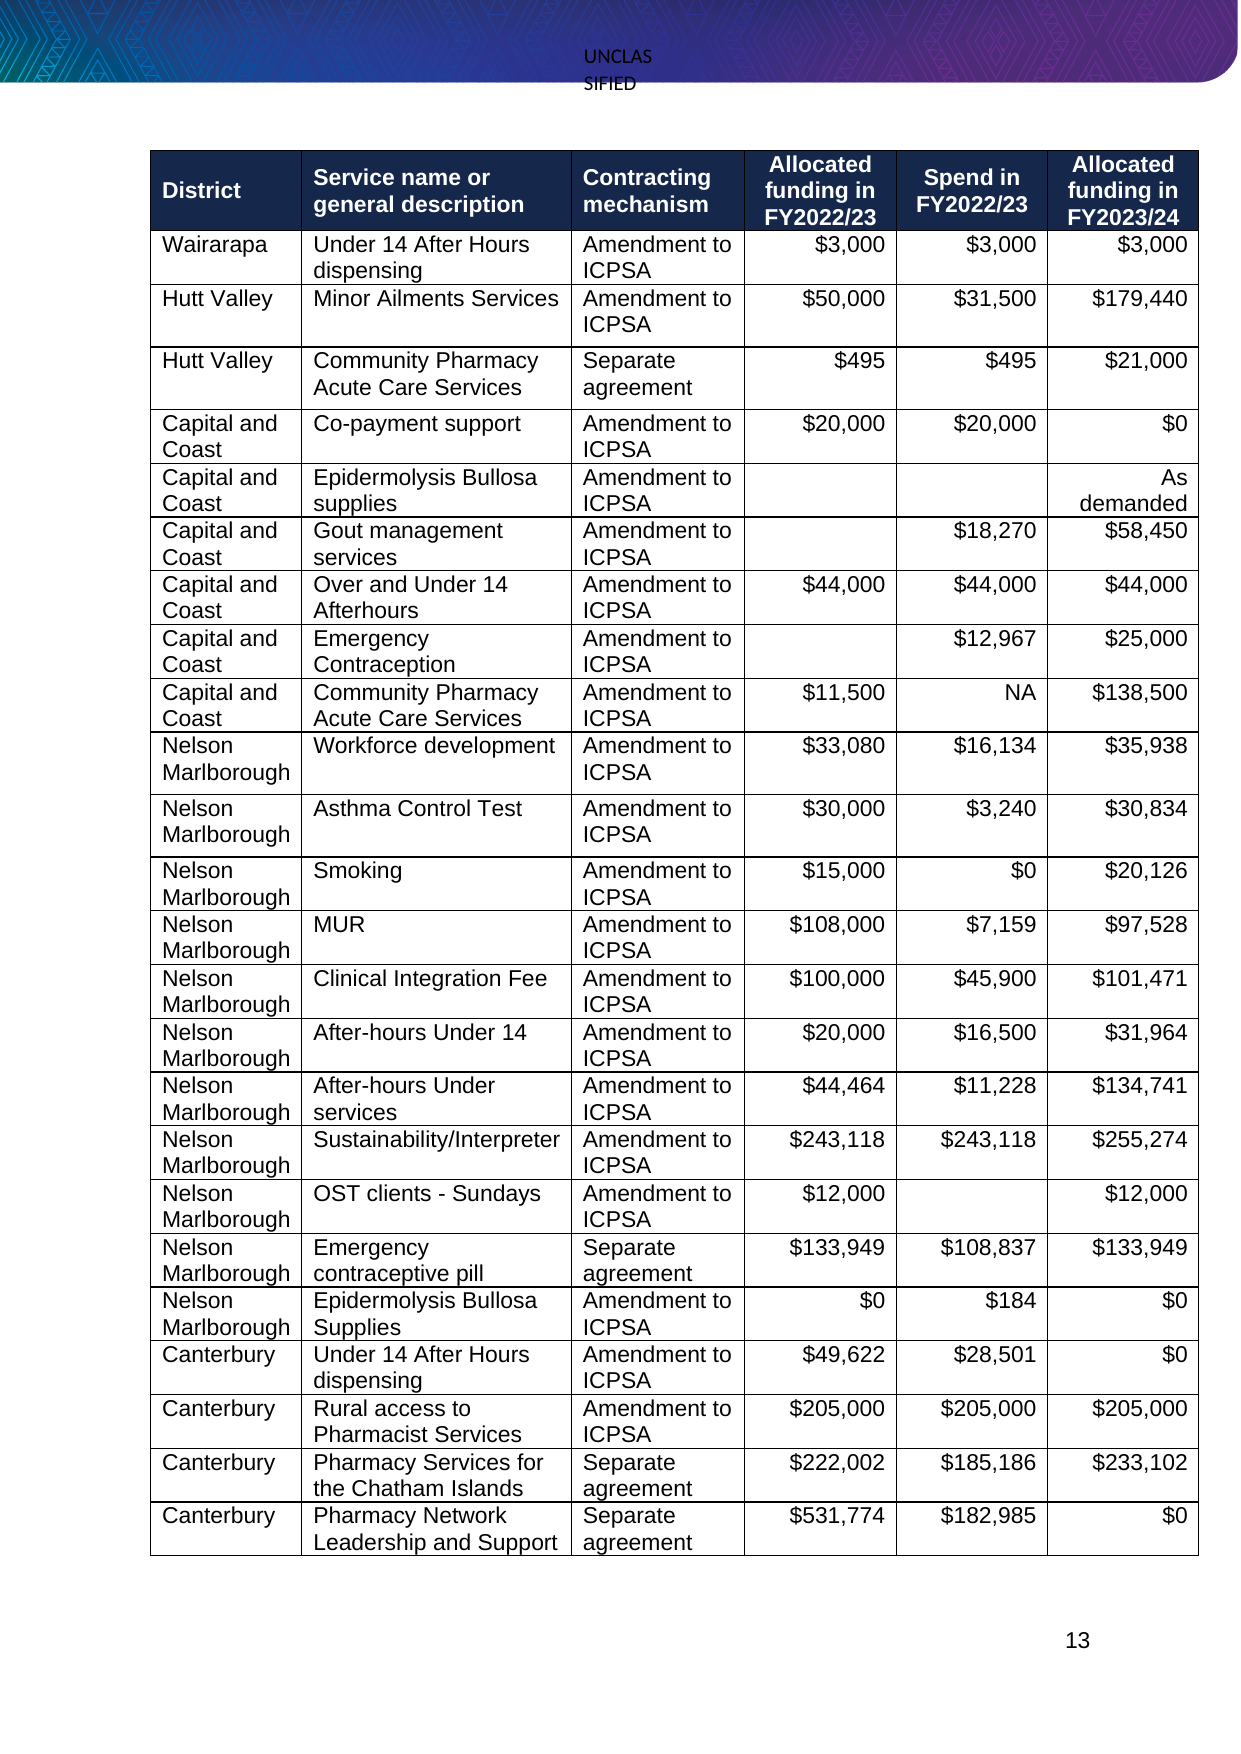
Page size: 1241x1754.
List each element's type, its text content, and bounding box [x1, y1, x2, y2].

table_cell $101,471 [1048, 965, 1198, 1018]
table_header Service name or general description [302, 151, 571, 230]
table_cell $133,949 [745, 1234, 896, 1286]
table_cell Amendment to ICPSA [572, 571, 744, 624]
table_cell Epidermolysis Bullosa supplies [302, 464, 571, 516]
table_cell $25,000 [1048, 625, 1198, 678]
table_cell Nelson Marlborough [151, 1073, 301, 1125]
table_cell $18,270 [897, 518, 1047, 570]
table_cell Amendment to ICPSA [572, 1395, 744, 1448]
table_cell Canterbury [151, 1449, 301, 1501]
table_cell $531,774 [745, 1503, 896, 1555]
table_cell Amendment to ICPSA [572, 518, 744, 570]
table_cell Capital and Coast [151, 410, 301, 463]
table_cell $133,949 [1048, 1234, 1198, 1286]
table_cell Nelson Marlborough [151, 733, 301, 794]
table_cell $44,000 [1048, 571, 1198, 624]
table_cell Amendment to ICPSA [572, 911, 744, 964]
table_cell $3,000 [897, 231, 1047, 284]
table_cell $495 [745, 348, 896, 409]
table_cell $205,000 [897, 1395, 1047, 1448]
table_cell [897, 1180, 1047, 1233]
table_cell Amendment to ICPSA [572, 733, 744, 794]
table_cell MUR [302, 911, 571, 964]
table_cell As demanded [1048, 464, 1198, 516]
table_cell Clinical Integration Fee [302, 965, 571, 1018]
table_cell $108,000 [745, 911, 896, 964]
table_cell $20,000 [745, 1019, 896, 1071]
table_cell Nelson Marlborough [151, 911, 301, 964]
table_cell Community Pharmacy Acute Care Services [302, 348, 571, 409]
table_cell $12,000 [745, 1180, 896, 1233]
table_cell [897, 464, 1047, 516]
table_cell Pharmacy Services for the Chatham Islands [302, 1449, 571, 1501]
table_cell Amendment to ICPSA [572, 1126, 744, 1179]
table_cell $30,000 [745, 795, 896, 856]
table_cell $11,228 [897, 1073, 1047, 1125]
picture [0, 0, 1238, 154]
table_header District [151, 151, 301, 230]
table_cell $20,000 [897, 410, 1047, 463]
table_cell $16,500 [897, 1019, 1047, 1071]
table_cell $255,274 [1048, 1126, 1198, 1179]
table_cell $11,500 [745, 679, 896, 731]
table_cell $205,000 [1048, 1395, 1198, 1448]
table_cell $108,837 [897, 1234, 1047, 1286]
table_cell Amendment to ICPSA [572, 795, 744, 856]
table_cell Nelson Marlborough [151, 858, 301, 910]
table_cell Capital and Coast [151, 571, 301, 624]
table_cell Nelson Marlborough [151, 795, 301, 856]
table_cell $31,500 [897, 285, 1047, 346]
table_cell $184 [897, 1288, 1047, 1340]
table_cell Amendment to ICPSA [572, 410, 744, 463]
table_cell Nelson Marlborough [151, 1019, 301, 1071]
table_cell $12,000 [1048, 1180, 1198, 1233]
table_cell Workforce development [302, 733, 571, 794]
table_cell $182,985 [897, 1503, 1047, 1555]
table_cell $21,000 [1048, 348, 1198, 409]
table_cell Amendment to ICPSA [572, 464, 744, 516]
table_cell $44,464 [745, 1073, 896, 1125]
table_cell $49,622 [745, 1341, 896, 1394]
table_cell $0 [745, 1288, 896, 1340]
table_cell $185,186 [897, 1449, 1047, 1501]
table_cell $138,500 [1048, 679, 1198, 731]
table_cell $58,450 [1048, 518, 1198, 570]
table_cell Amendment to ICPSA [572, 625, 744, 678]
table_cell Amendment to ICPSA [572, 965, 744, 1018]
table_cell Amendment to ICPSA [572, 1180, 744, 1233]
table_cell Asthma Control Test [302, 795, 571, 856]
table_cell Pharmacy Network Leadership and Support [302, 1503, 571, 1555]
table_cell Amendment to ICPSA [572, 1073, 744, 1125]
table_cell Amendment to ICPSA [572, 285, 744, 346]
table_cell $243,118 [745, 1126, 896, 1179]
table_cell OST clients - Sundays [302, 1180, 571, 1233]
table_cell Wairarapa [151, 231, 301, 284]
table_cell $0 [1048, 1288, 1198, 1340]
table_header Allocated funding in FY2023/24 [1048, 151, 1198, 230]
table_cell Amendment to ICPSA [572, 1019, 744, 1071]
table_cell $28,501 [897, 1341, 1047, 1394]
table_cell Capital and Coast [151, 464, 301, 516]
table_cell $179,440 [1048, 285, 1198, 346]
table_cell NA [897, 679, 1047, 731]
table_cell $33,080 [745, 733, 896, 794]
table_cell $0 [1048, 410, 1198, 463]
table_cell Co-payment support [302, 410, 571, 463]
table_cell Amendment to ICPSA [572, 1288, 744, 1340]
table_cell Separate agreement [572, 348, 744, 409]
table_cell Nelson Marlborough [151, 965, 301, 1018]
table_cell Canterbury [151, 1341, 301, 1394]
table_cell Nelson Marlborough [151, 1234, 301, 1286]
table_cell Nelson Marlborough [151, 1288, 301, 1340]
table_cell $7,159 [897, 911, 1047, 964]
table_cell After-hours Under services [302, 1073, 571, 1125]
table_cell $0 [1048, 1503, 1198, 1555]
table_cell Canterbury [151, 1395, 301, 1448]
table_cell Over and Under 14 Afterhours [302, 571, 571, 624]
table_cell Sustainability/Interpreter [302, 1126, 571, 1179]
table_cell $20,000 [745, 410, 896, 463]
table_cell Separate agreement [572, 1234, 744, 1286]
table_cell Epidermolysis Bullosa Supplies [302, 1288, 571, 1340]
table_cell $495 [897, 348, 1047, 409]
table_cell $233,102 [1048, 1449, 1198, 1501]
table_cell Under 14 After Hours dispensing [302, 231, 571, 284]
table_cell Hutt Valley [151, 285, 301, 346]
table_cell $0 [1048, 1341, 1198, 1394]
table_cell $243,118 [897, 1126, 1047, 1179]
table_cell Gout management services [302, 518, 571, 570]
table_cell Canterbury [151, 1503, 301, 1555]
table_cell [745, 625, 896, 678]
table_cell Community Pharmacy Acute Care Services [302, 679, 571, 731]
table_cell Nelson Marlborough [151, 1126, 301, 1179]
table_cell Under 14 After Hours dispensing [302, 1341, 571, 1394]
table_cell $44,000 [897, 571, 1047, 624]
table_cell Nelson Marlborough [151, 1180, 301, 1233]
table_cell $12,967 [897, 625, 1047, 678]
table_header Allocated funding in FY2022/23 [745, 151, 896, 230]
table_cell $35,938 [1048, 733, 1198, 794]
table_cell Emergency contraceptive pill [302, 1234, 571, 1286]
table_cell [745, 518, 896, 570]
table_cell Minor Ailments Services [302, 285, 571, 346]
table_cell $20,126 [1048, 858, 1198, 910]
table_cell Capital and Coast [151, 518, 301, 570]
table_cell $44,000 [745, 571, 896, 624]
table_header Spend in FY2022/23 [897, 151, 1047, 230]
table_cell $205,000 [745, 1395, 896, 1448]
table_cell $3,000 [1048, 231, 1198, 284]
table_cell $30,834 [1048, 795, 1198, 856]
table_cell Emergency Contraception [302, 625, 571, 678]
table_cell $0 [897, 858, 1047, 910]
table_cell Separate agreement [572, 1503, 744, 1555]
table_header Contracting mechanism [572, 151, 744, 230]
table_cell Hutt Valley [151, 348, 301, 409]
table_cell [745, 464, 896, 516]
table_cell Capital and Coast [151, 625, 301, 678]
table_cell Amendment to ICPSA [572, 231, 744, 284]
table_cell $100,000 [745, 965, 896, 1018]
table_cell $3,000 [745, 231, 896, 284]
table_cell $50,000 [745, 285, 896, 346]
table_cell $97,528 [1048, 911, 1198, 964]
table_cell Amendment to ICPSA [572, 1341, 744, 1394]
table_cell Amendment to ICPSA [572, 679, 744, 731]
table_cell $3,240 [897, 795, 1047, 856]
table_cell $31,964 [1048, 1019, 1198, 1071]
table_cell Smoking [302, 858, 571, 910]
table_cell $222,002 [745, 1449, 896, 1501]
table_cell $16,134 [897, 733, 1047, 794]
table_cell $15,000 [745, 858, 896, 910]
table_cell $45,900 [897, 965, 1047, 1018]
table_cell Capital and Coast [151, 679, 301, 731]
table_cell Amendment to ICPSA [572, 858, 744, 910]
table_cell Separate agreement [572, 1449, 744, 1501]
table_cell Rural access to Pharmacist Services [302, 1395, 571, 1448]
table_cell $134,741 [1048, 1073, 1198, 1125]
table_cell After-hours Under 14 [302, 1019, 571, 1071]
